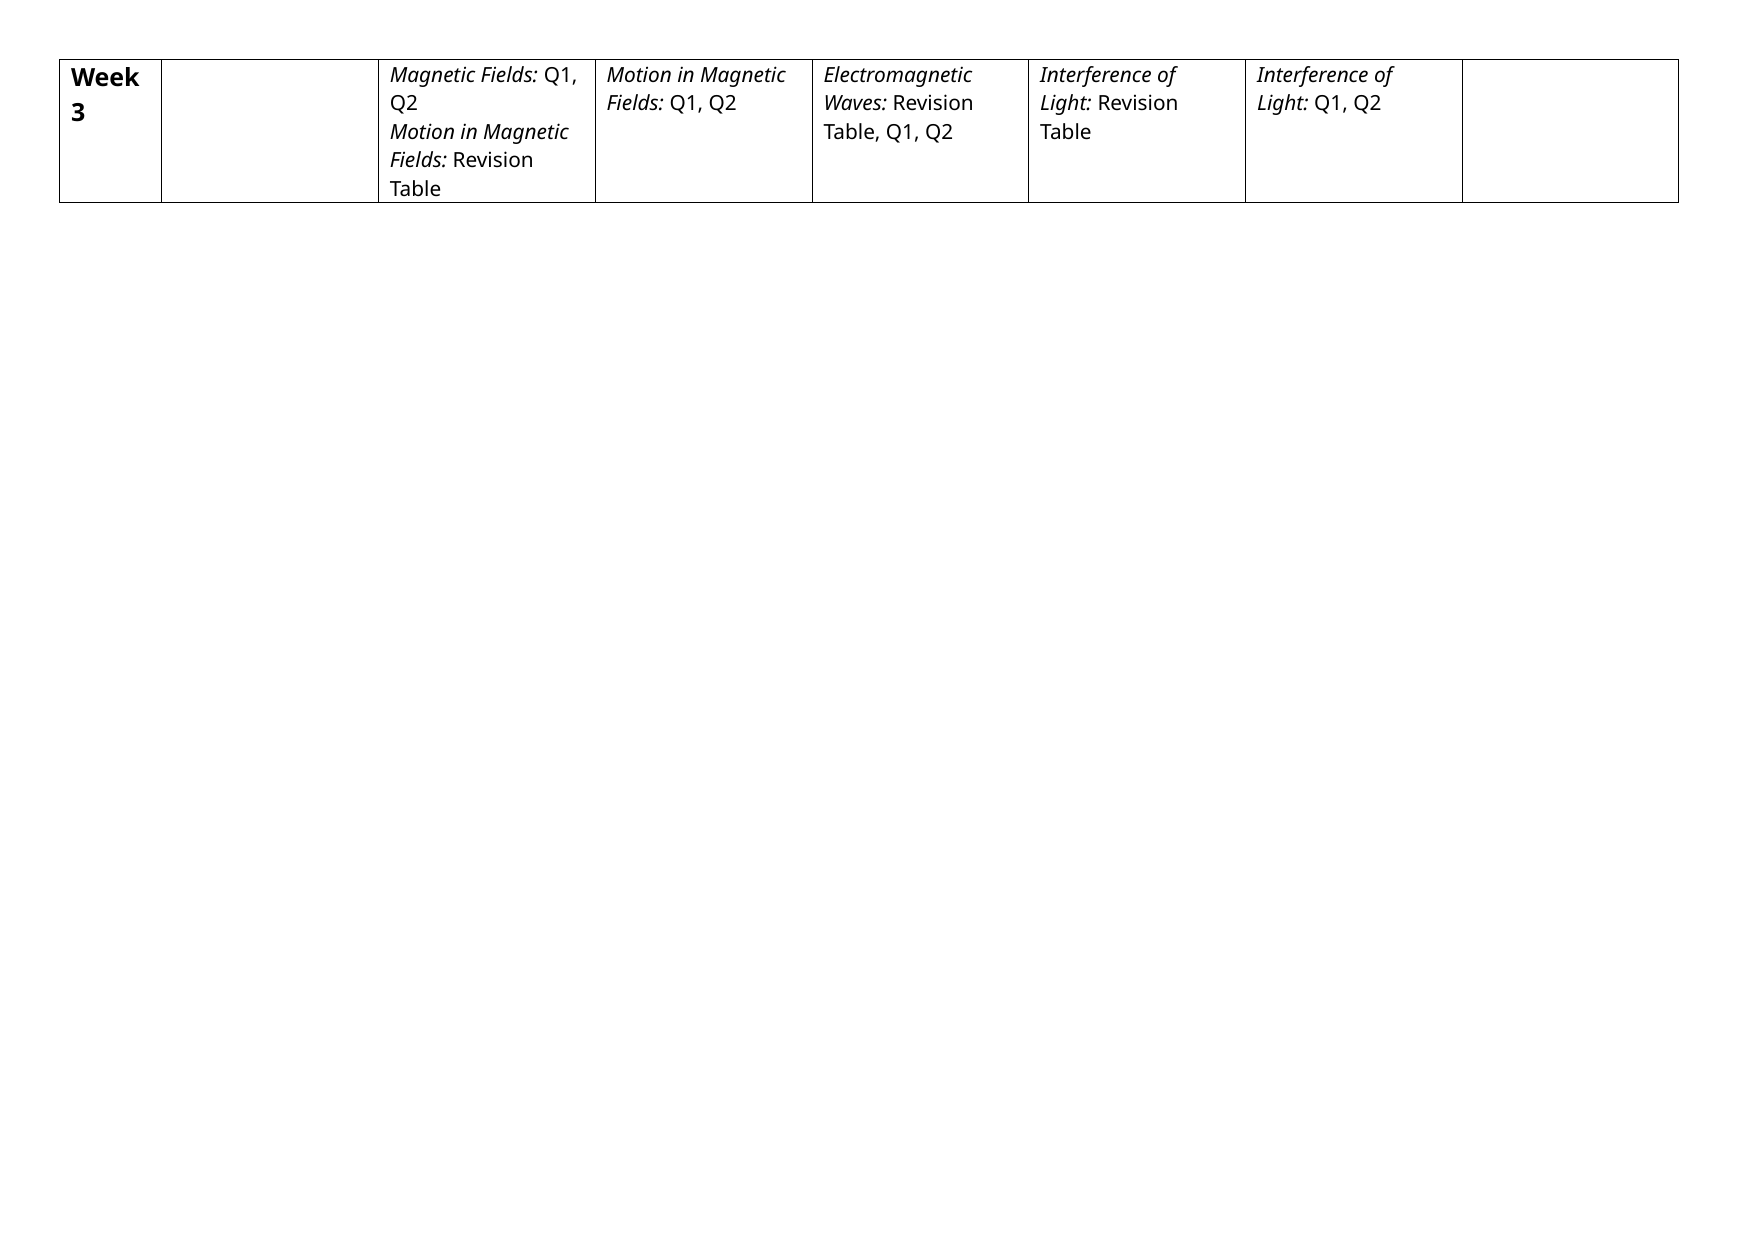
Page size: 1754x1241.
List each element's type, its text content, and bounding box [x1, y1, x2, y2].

table_cell Interference of Light: Revision Table [1029, 60, 1245, 202]
table_cell [1463, 60, 1678, 202]
table_cell Magnetic Fields: Q1, Q2 Motion in Magnetic Fields: Revision Table [379, 60, 595, 202]
table_cell Week 3 [60, 60, 161, 202]
table_cell Motion in Magnetic Fields: Q1, Q2 [596, 60, 812, 202]
table_cell [162, 60, 378, 202]
table_cell Interference of Light: Q1, Q2 [1246, 60, 1462, 202]
table_cell Electromagnetic Waves: Revision Table, Q1, Q2 [813, 60, 1028, 202]
